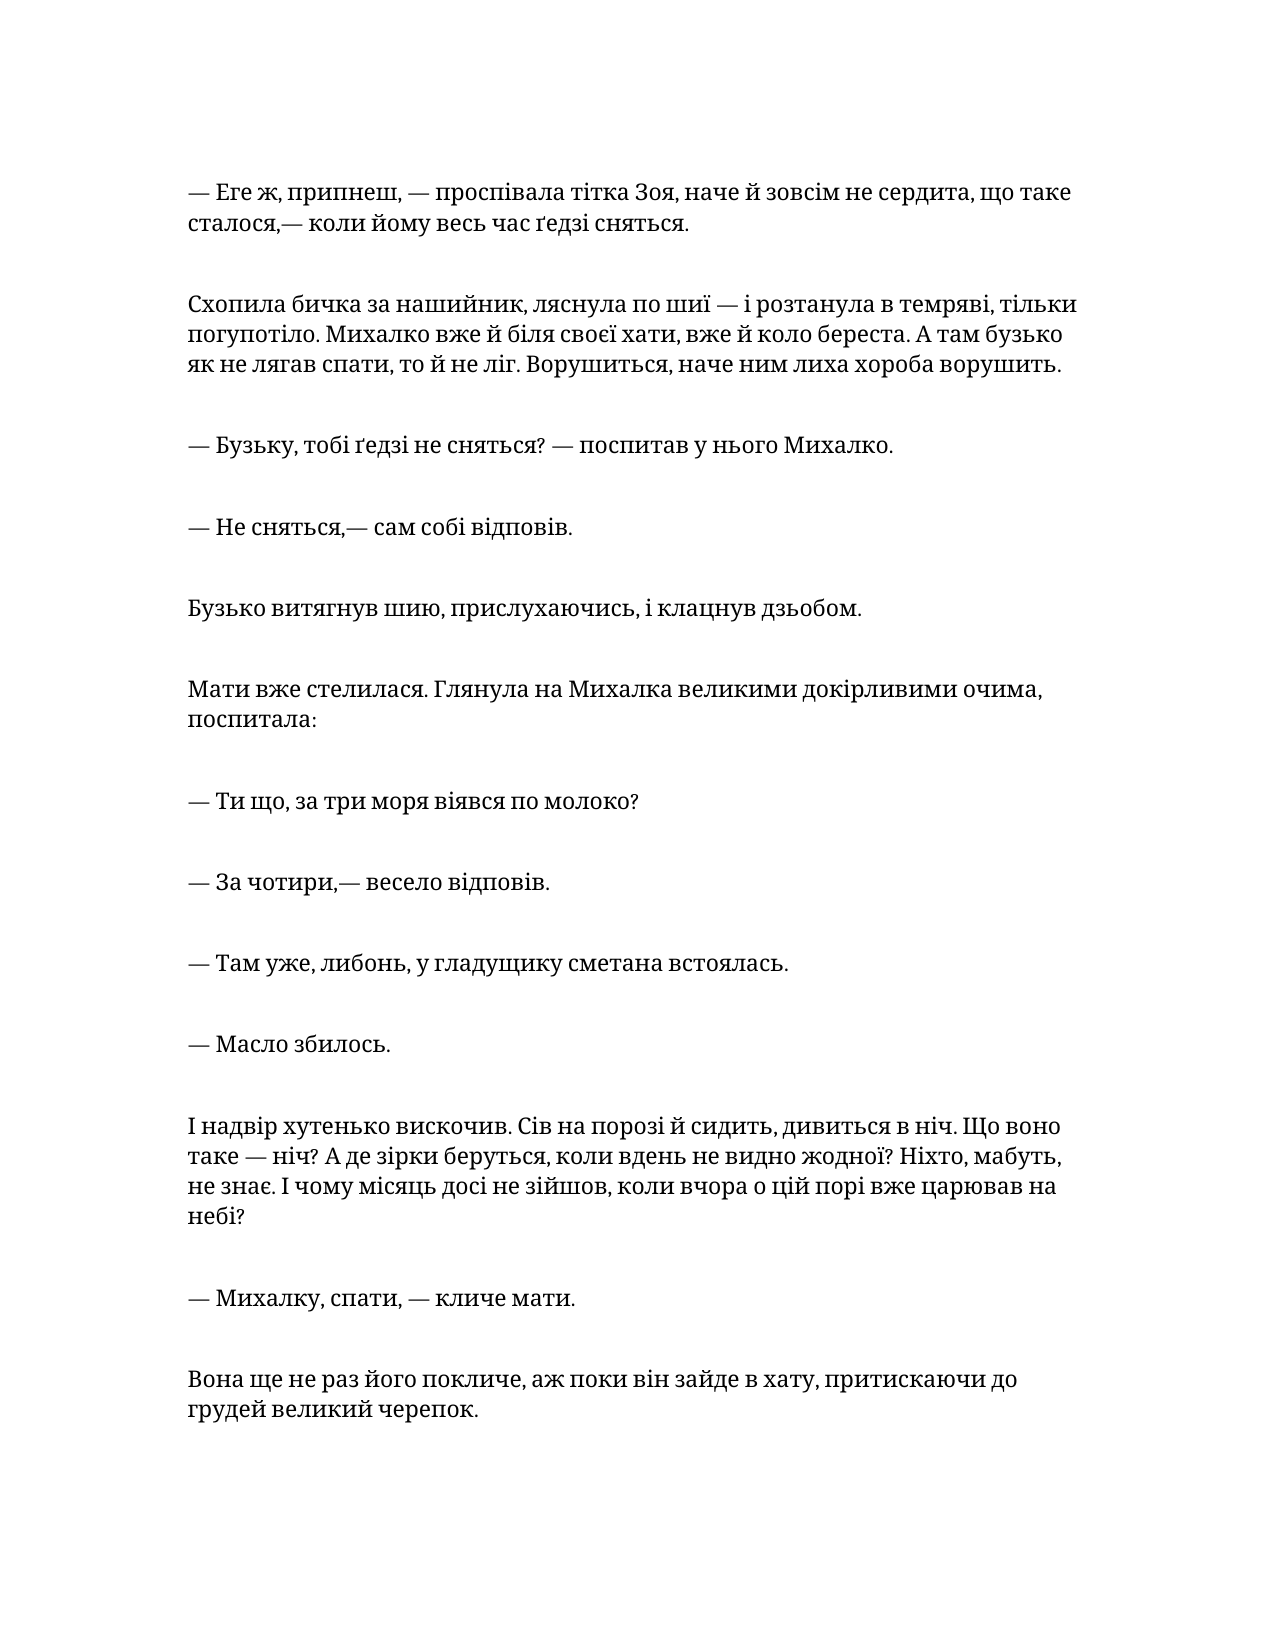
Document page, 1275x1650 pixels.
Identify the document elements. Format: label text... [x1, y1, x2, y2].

text — Ти що, за три моря віявся по молоко? [187, 758, 1087, 815]
text — Масло збилось. [187, 1002, 1087, 1059]
text Бузько витягнув шию, прислухаючись, і клацнув дзьобом. [187, 566, 1087, 622]
text І надвір хутенько вискочив. Сів на порозі й сидить, дивиться в ніч. Що воно таке — ніч? А де зірки беруться, коли вдень не видно жодної? Ніхто, мабуть, не знає. І чому місяць досі не зійшов, коли вчора о цій порі вже царював на небі? [187, 1083, 1087, 1231]
text — За чотири,— весело відповів. [187, 839, 1087, 896]
text — Там уже, либонь, у гладущику сметана встоялась. [187, 921, 1087, 977]
text Вона ще не раз його покличе, аж поки він зайде в хату, притискаючи до грудей великий черепок. [187, 1336, 1087, 1423]
text Схопила бичка за нашийник, ляснула по шиї — і розтанула в темряві, тільки погупотіло. Михалко вже й біля своєї хати, вже й коло береста. А там бузько як не лягав спати, то й не ліг. Ворушиться, наче ним лиха хороба ворушить. [187, 261, 1087, 378]
text — Не сняться,— сам собі відповів. [187, 484, 1087, 541]
text Мати вже стелилася. Глянула на Михалка великими докірливими очима, поспитала: [187, 647, 1087, 734]
text — Бузьку, тобі ґедзі не сняться? — поспитав у нього Михалко. [187, 403, 1087, 460]
text — Еге ж, припнеш, — проспівала тітка Зоя, наче й зовсім не сердита, що таке сталося,— коли йому весь час ґедзі сняться. [187, 150, 1087, 237]
text — Михалку, спати, — кличе мати. [187, 1255, 1087, 1312]
